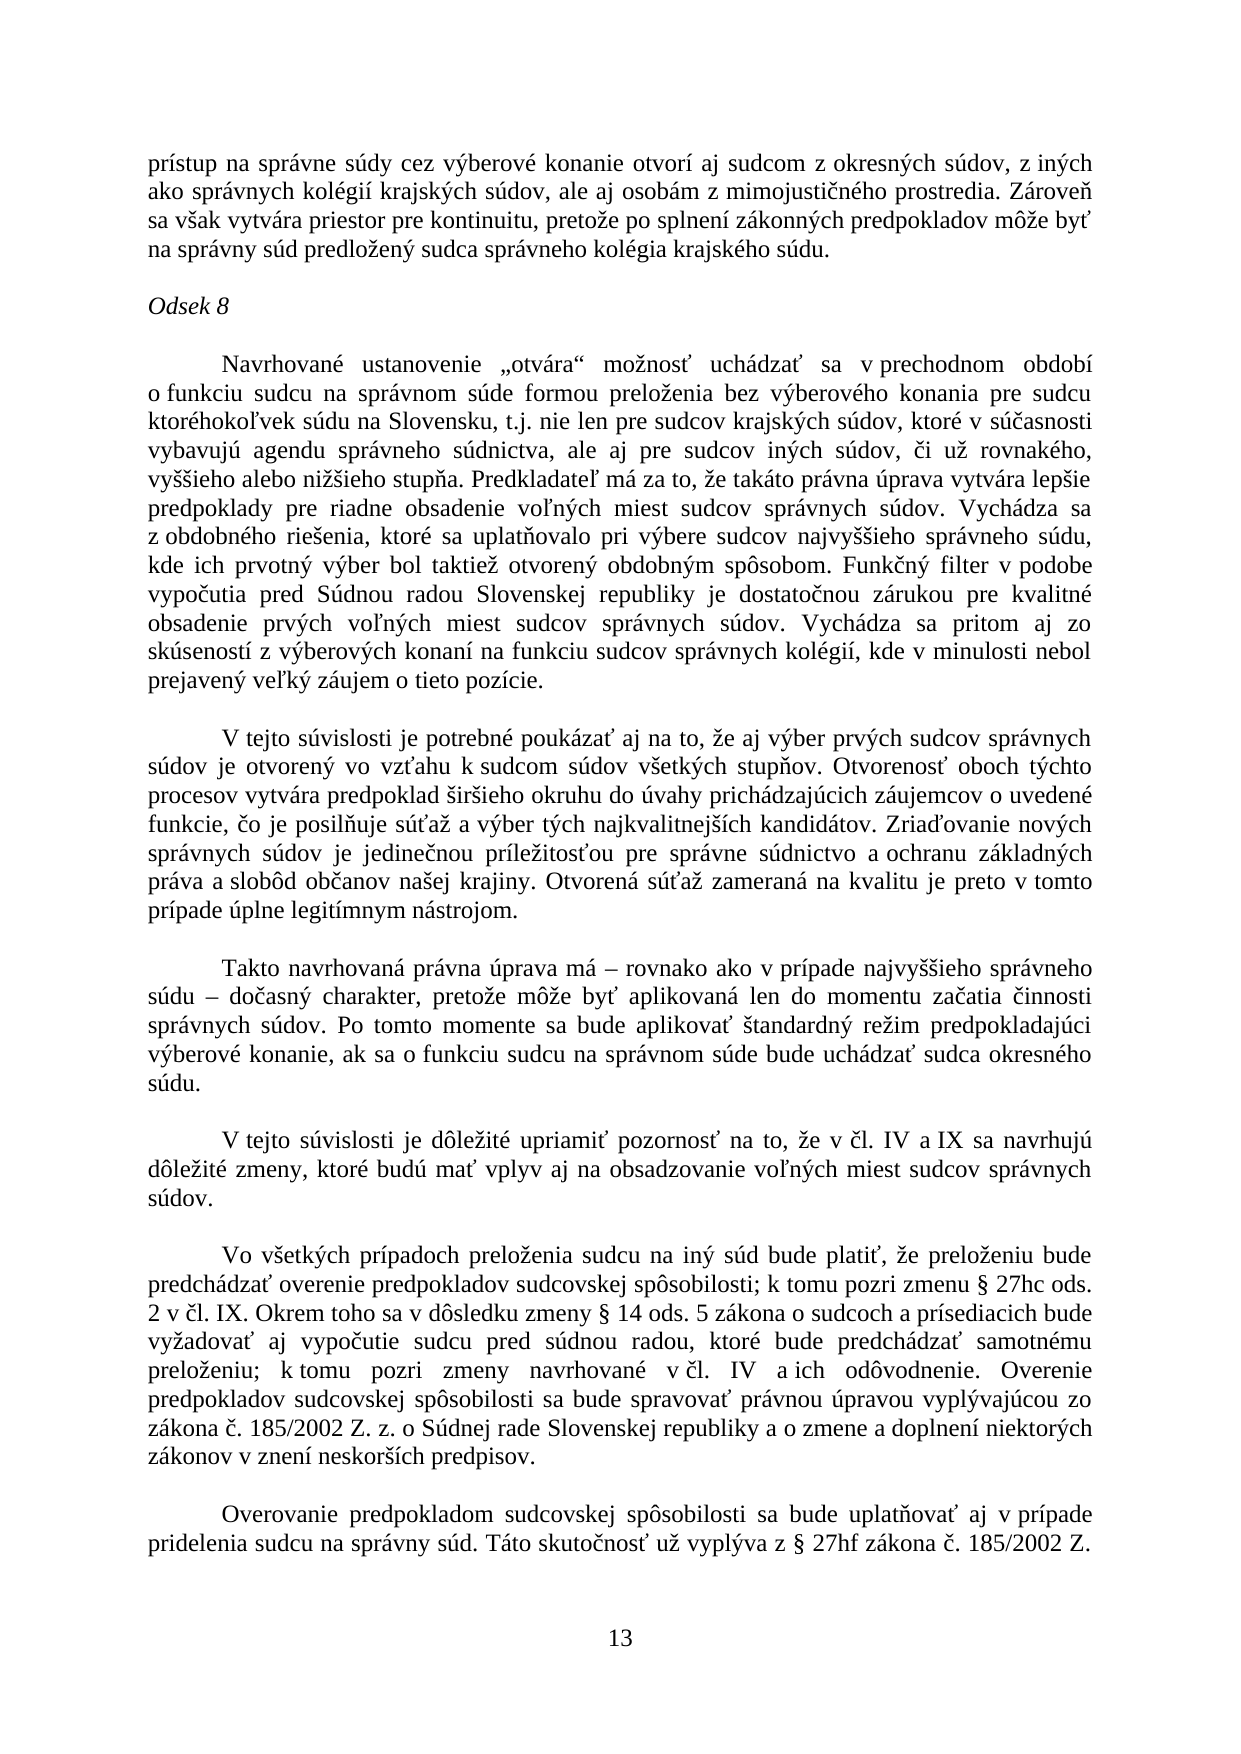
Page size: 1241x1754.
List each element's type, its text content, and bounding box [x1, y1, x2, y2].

text Vo všetkých prípadoch preloženia sudcu na iný súd bude platiť, že preloženiu bude predchádzať overenie predpokladov sudcovskej spôsobilosti; k tomu pozri zmenu § 27hc ods. 2 v čl. IX. Okrem toho sa v dôsledku zmeny § 14 ods. 5 zákona o sudcoch a prísediacich bude vyžadovať aj vypočutie sudcu pred súdnou radou, ktoré bude predchádzať samotnému preloženiu; k tomu pozri zmeny navrhované v čl. IV a ich odôvodnenie. Overenie predpokladov sudcovskej spôsobilosti sa bude spravovať právnou úpravou vyplývajúcou zo zákona č. 185/2002 Z. z. o Súdnej rade Slovenskej republiky a o zmene a doplnení niektorých zákonov v znení neskorších predpisov. [148, 1240, 1092, 1470]
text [148, 148, 1092, 263]
text Takto navrhovaná právna úprava má – rovnako ako v prípade najvyššieho správneho súdu – dočasný charakter, pretože môže byť aplikovaná len do momentu začatia činnosti správnych súdov. Po tomto momente sa bude aplikovať štandardný režim predpokladajúci výberové konanie, ak sa o funkciu sudcu na správnom súde bude uchádzať sudca okresného súdu. [148, 953, 1092, 1096]
text Odsek 8 [148, 291, 1092, 320]
text Navrhované ustanovenie „otvára“ možnosť uchádzať sa v prechodnom období o funkciu sudcu na správnom súde formou preloženia bez výberového konania pre sudcu ktoréhokoľvek súdu na Slovensku, t.j. nie len pre sudcov krajských súdov, ktoré v súčasnosti vybavujú agendu správneho súdnictva, ale aj pre sudcov iných súdov, či už rovnakého, vyššieho alebo nižšieho stupňa. Predkladateľ má za to, že takáto právna úprava vytvára lepšie predpoklady pre riadne obsadenie voľných miest sudcov správnych súdov. Vychádza sa z obdobného riešenia, ktoré sa uplatňovalo pri výbere sudcov najvyššieho správneho súdu, kde ich prvotný výber bol taktiež otvorený obdobným spôsobom. Funkčný filter v podobe vypočutia pred Súdnou radou Slovenskej republiky je dostatočnou zárukou pre kvalitné obsadenie prvých voľných miest sudcov správnych súdov. Vychádza sa pritom aj zo skúseností z výberových konaní na funkciu sudcov správnych kolégií, kde v minulosti nebol prejavený veľký záujem o tieto pozície. [148, 349, 1092, 694]
text V tejto súvislosti je dôležité upriamiť pozornosť na to, že v čl. IV a IX sa navrhujú dôležité zmeny, ktoré budú mať vplyv aj na obsadzovanie voľných miest sudcov správnych súdov. [148, 1125, 1092, 1211]
text V tejto súvislosti je potrebné poukázať aj na to, že aj výber prvých sudcov správnych súdov je otvorený vo vzťahu k sudcom súdov všetkých stupňov. Otvorenosť oboch týchto procesov vytvára predpoklad širšieho okruhu do úvahy prichádzajúcich záujemcov o uvedené funkcie, čo je posilňuje súťaž a výber tých najkvalitnejších kandidátov. Zriaďovanie nových správnych súdov je jedinečnou príležitosťou pre správne súdnictvo a ochranu základných práva a slobôd občanov našej krajiny. Otvorená súťaž zameraná na kvalitu je preto v tomto prípade úplne legitímnym nástrojom. [148, 723, 1092, 924]
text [148, 1499, 1092, 1556]
